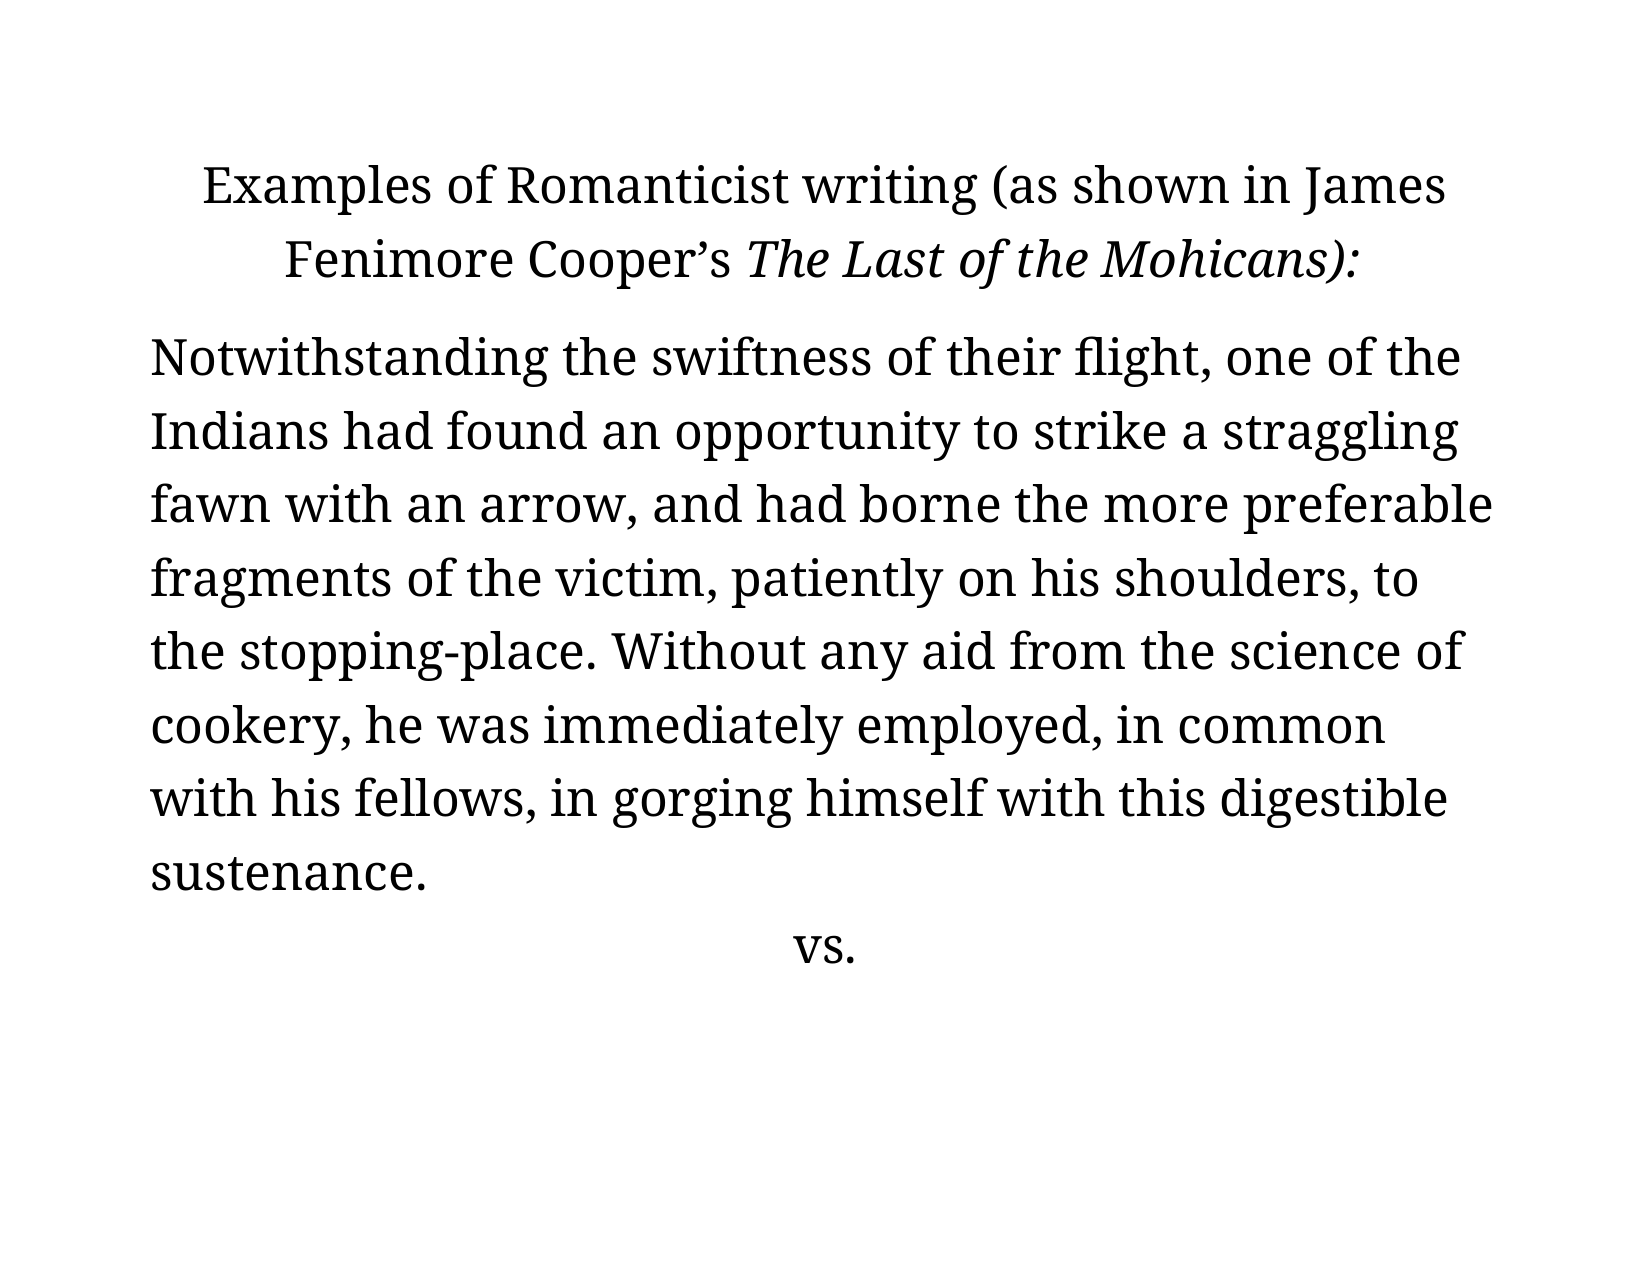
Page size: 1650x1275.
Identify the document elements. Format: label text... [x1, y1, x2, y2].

text Notwithstanding the swiftness of their flight, one of the Indians had found an opportunity to strike a straggling fawn with an arrow, and had borne the more preferable fragments of the victim, patiently on his shoulders, to the stopping-place. Without any aid from the science of cookery, he was immediately employed, in common with his fellows, in gorging himself with this digestible sustenance. [150, 322, 1500, 905]
text Examples of Romanticist writing (as shown in James Fenimore Cooper’s The Last of the Mohicans): [150, 150, 1500, 292]
text vs. [150, 910, 1500, 978]
